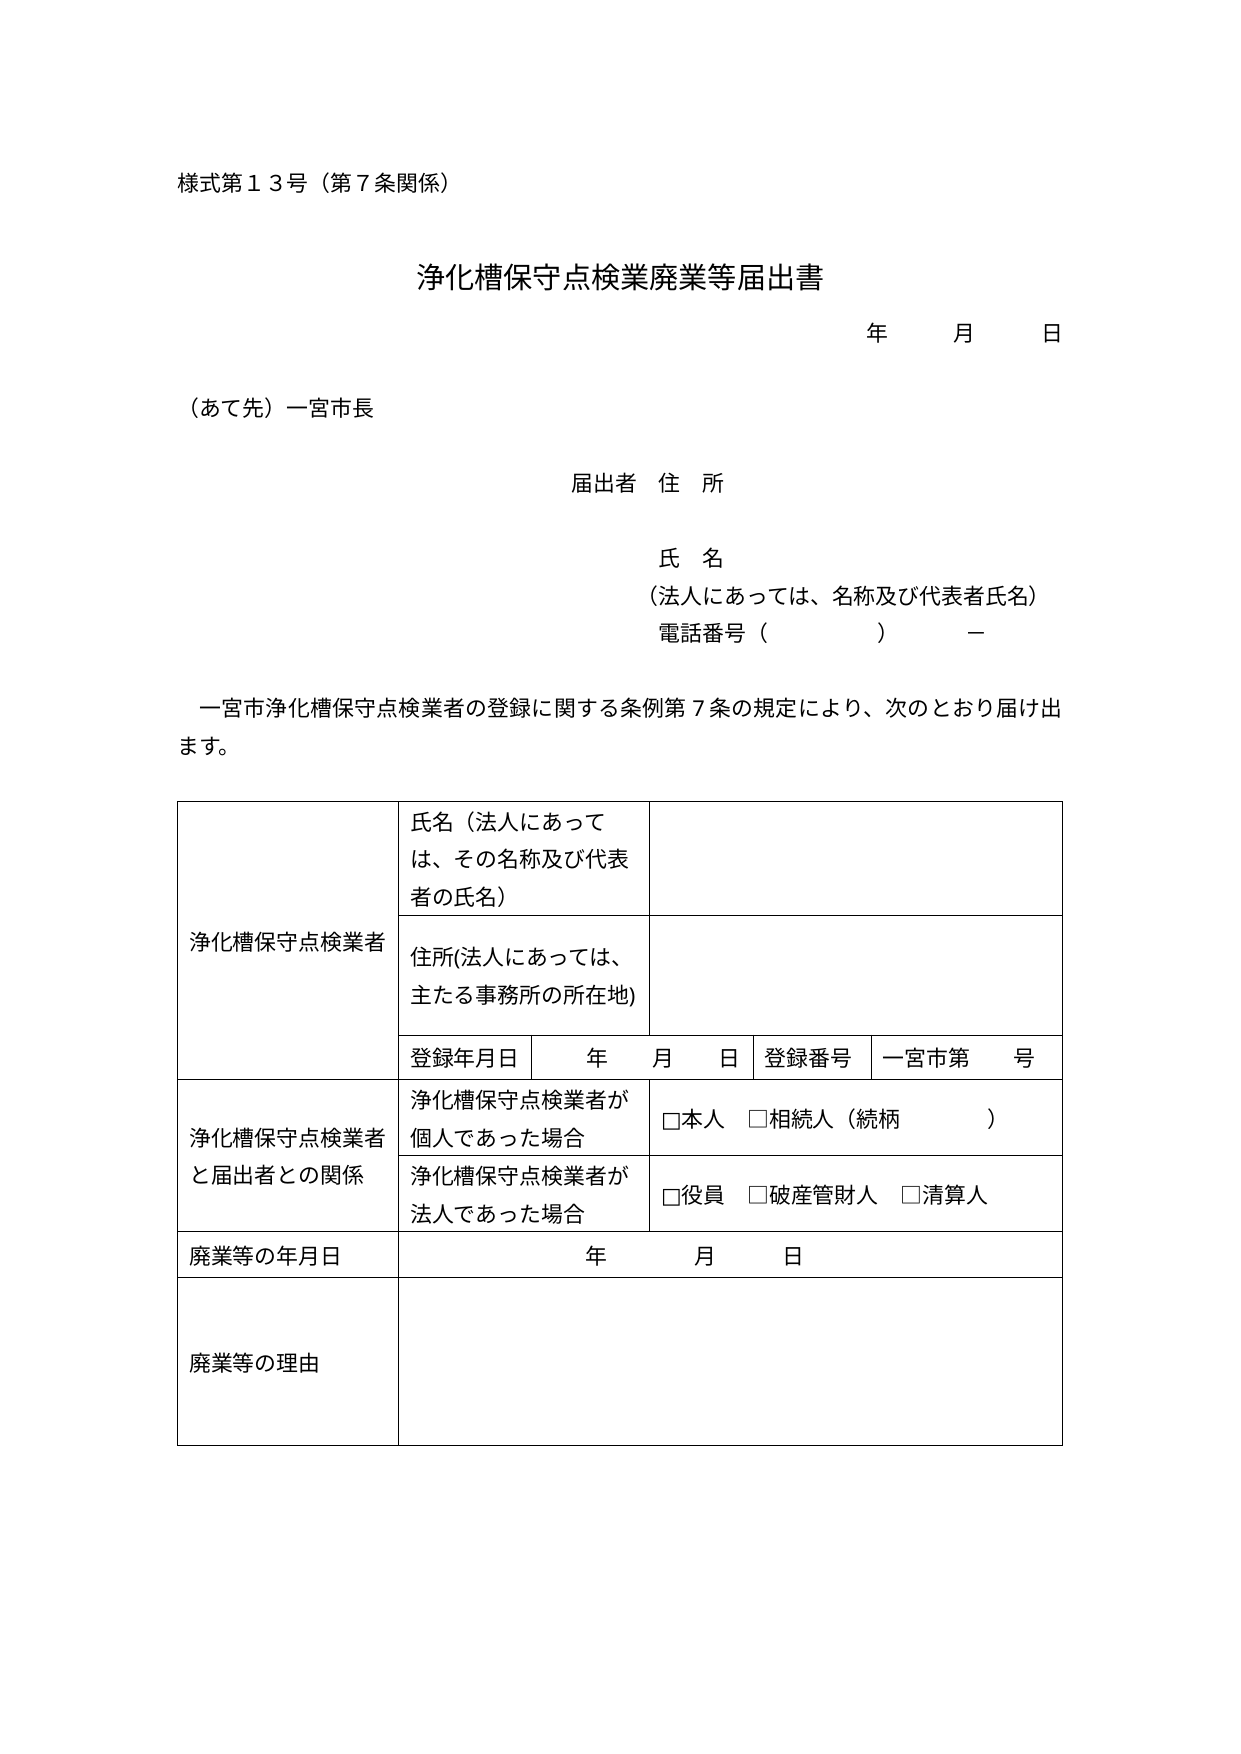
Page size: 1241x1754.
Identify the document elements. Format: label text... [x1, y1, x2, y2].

table_header [650, 802, 1062, 914]
table_cell 年 月 日 [532, 1036, 753, 1079]
table_cell 登録年月日 [399, 1036, 531, 1079]
table_cell □役員 □破産管財人 □清算人 [650, 1156, 1062, 1231]
table_cell 一宮市第 号 [872, 1036, 1062, 1079]
text （あて先）一宮市長 [177, 388, 1063, 426]
table_cell [650, 916, 1062, 1034]
table_cell 登録番号 [754, 1036, 871, 1079]
text 届出者 住 所 [177, 463, 1063, 501]
text 氏 名 [177, 538, 1063, 576]
text 電話番号（ ） － [177, 613, 1063, 651]
table_header 氏名（法人にあっては、その名称及び代表者の氏名） [399, 802, 649, 914]
table_cell 浄化槽保守点検業者と届出者との関係 [178, 1080, 398, 1231]
table_cell [399, 1278, 1062, 1445]
table_cell □本人 □相続人（続柄 ） [650, 1080, 1062, 1155]
table_cell 年 月 日 [399, 1232, 1062, 1277]
text 年 月 日 [177, 313, 1063, 351]
table_header 浄化槽保守点検業者 [178, 802, 398, 1079]
table_cell 廃業等の年月日 [178, 1232, 398, 1277]
text 様式第１３号（第７条関係） [177, 163, 1063, 201]
table_cell 浄化槽保守点検業者が個人であった場合 [399, 1080, 649, 1155]
text （法人にあっては、名称及び代表者氏名） [177, 576, 1063, 613]
text 一宮市浄化槽保守点検業者の登録に関する条例第7条の規定により、次のとおり届け出ます。 [177, 688, 1063, 763]
table_cell 住所(法人にあっては、主たる事務所の所在地) [399, 916, 649, 1034]
table_cell 浄化槽保守点検業者が法人であった場合 [399, 1156, 649, 1231]
table_cell 廃業等の理由 [178, 1278, 398, 1445]
text 浄化槽保守点検業廃業等届出書 [177, 238, 1063, 313]
